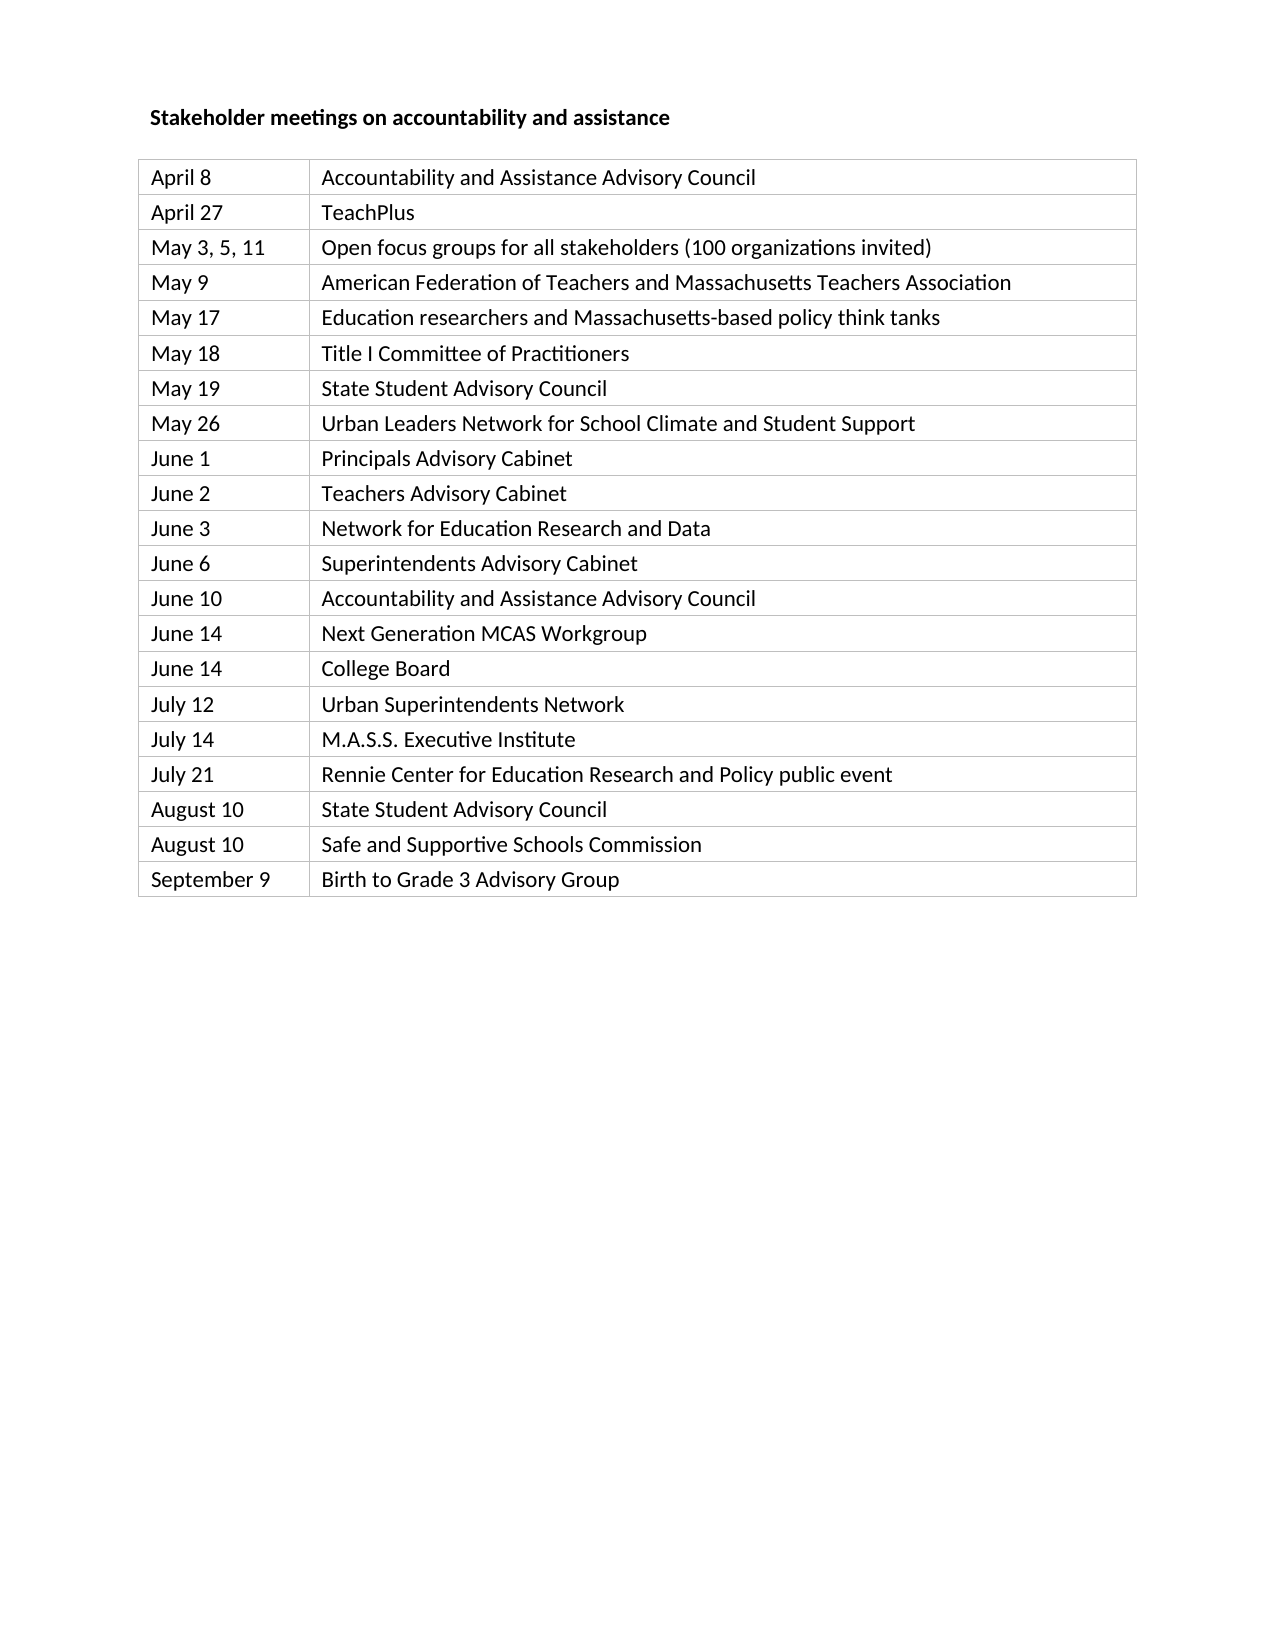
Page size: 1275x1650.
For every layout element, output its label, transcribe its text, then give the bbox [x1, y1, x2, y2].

table_cell August 10 [139, 827, 309, 861]
table_cell Superintendents Advisory Cabinet [310, 546, 1136, 580]
table_cell Education researchers and Massachusetts-based policy think tanks [310, 301, 1136, 334]
table_cell May 18 [139, 336, 309, 370]
table_cell Urban Superintendents Network [310, 687, 1136, 721]
table_cell June 10 [139, 581, 309, 615]
table_cell State Student Advisory Council [310, 371, 1136, 405]
table_cell Safe and Supportive Schools Commission [310, 827, 1136, 861]
table_cell July 14 [139, 722, 309, 756]
table_cell May 17 [139, 301, 309, 334]
table_cell Principals Advisory Cabinet [310, 441, 1136, 475]
table_cell Birth to Grade 3 Advisory Group [310, 862, 1136, 896]
table_cell May 26 [139, 406, 309, 440]
table_cell Teachers Advisory Cabinet [310, 476, 1136, 510]
table_cell Title I Committee of Practitioners [310, 336, 1136, 370]
text Stakeholder meetings on accountability and assistance [150, 103, 1125, 131]
table_cell May 19 [139, 371, 309, 405]
table_cell College Board [310, 652, 1136, 686]
table_cell June 3 [139, 511, 309, 545]
table_cell State Student Advisory Council [310, 792, 1136, 826]
table_cell June 1 [139, 441, 309, 475]
table_cell June 14 [139, 616, 309, 651]
table_cell Accountability and Assistance Advisory Council [310, 581, 1136, 615]
table_cell Open focus groups for all stakeholders (100 organizations invited) [310, 230, 1136, 264]
table_cell Rennie Center for Education Research and Policy public event [310, 757, 1136, 791]
table_cell September 9 [139, 862, 309, 896]
table_cell May 9 [139, 265, 309, 299]
table_cell June 14 [139, 652, 309, 686]
table_cell May 3, 5, 11 [139, 230, 309, 264]
table_cell Next Generation MCAS Workgroup [310, 616, 1136, 651]
table_cell M.A.S.S. Executive Institute [310, 722, 1136, 756]
table_header April 8 [139, 160, 309, 194]
table_cell TeachPlus [310, 195, 1136, 229]
table_cell June 6 [139, 546, 309, 580]
table_cell July 21 [139, 757, 309, 791]
table_cell April 27 [139, 195, 309, 229]
table_cell July 12 [139, 687, 309, 721]
table_cell August 10 [139, 792, 309, 826]
table_cell Network for Education Research and Data [310, 511, 1136, 545]
table_cell American Federation of Teachers and Massachusetts Teachers Association [310, 265, 1136, 299]
table_cell June 2 [139, 476, 309, 510]
table_header Accountability and Assistance Advisory Council [310, 160, 1136, 194]
table_cell Urban Leaders Network for School Climate and Student Support [310, 406, 1136, 440]
